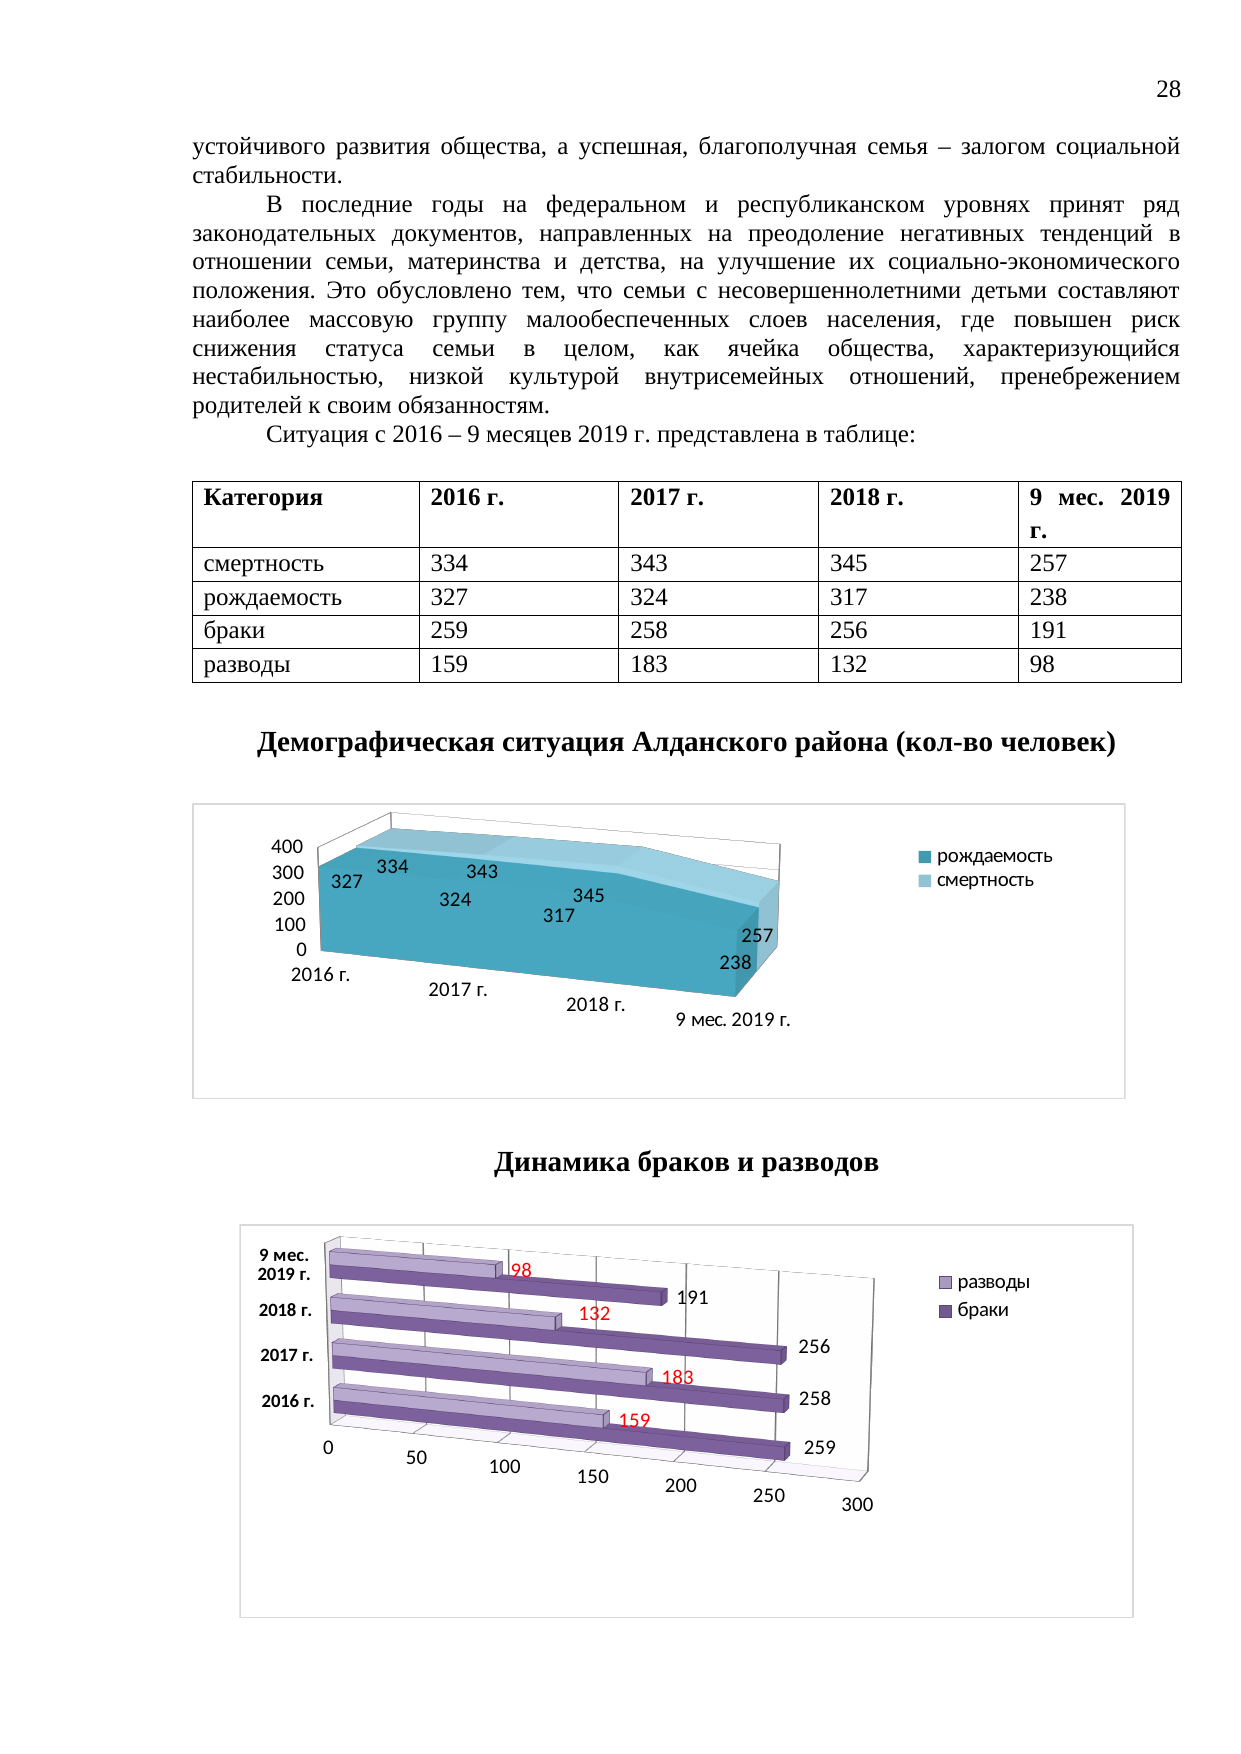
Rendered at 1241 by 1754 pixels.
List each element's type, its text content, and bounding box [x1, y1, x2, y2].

table_cell 327 [420, 582, 618, 614]
table_cell 334 [420, 548, 618, 581]
table_cell 345 [819, 548, 1018, 581]
table_cell смертность [193, 548, 419, 581]
table_cell 98 [1019, 649, 1181, 682]
table_cell 238 [1019, 582, 1181, 614]
text Демографическая ситуация Алданского района (кол-во человек) [192, 724, 1181, 757]
table_cell 317 [819, 582, 1018, 614]
text Динамика браков и разводов [192, 1144, 1181, 1178]
table_cell 183 [619, 649, 818, 682]
table_cell 257 [1019, 548, 1181, 581]
table_cell 256 [819, 616, 1018, 648]
table_cell 132 [819, 649, 1018, 682]
table_cell рождаемость [193, 582, 419, 614]
table_cell 191 [1019, 616, 1181, 648]
table_cell 258 [619, 616, 818, 648]
table_header 2018 г. [819, 482, 1018, 547]
table_cell 343 [619, 548, 818, 581]
table_cell 259 [420, 616, 618, 648]
table_header 9 мес. 2019 г. [1019, 482, 1181, 547]
table_header Категория [193, 482, 419, 547]
table_cell браки [193, 616, 419, 648]
text В последние годы на федеральном и республиканском уровнях принят ряд законодательных документов, направленных на преодоление негативных тенденций в отношении семьи, материнства и детства, на улучшение их социально-экономического положения. Это обусловлено тем, что семьи с несовершеннолетними детьми составляют наиболее массовую группу малообеспеченных слоев населения, где повышен риск снижения статуса семьи в целом, как ячейка общества, характеризующийся нестабильностью, низкой культурой внутрисемейных отношений, пренебрежением родителей к своим обязанностям. [192, 189, 1181, 419]
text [192, 131, 1181, 189]
table_cell 324 [619, 582, 818, 614]
table_header 2016 г. [420, 482, 618, 547]
table_cell разводы [193, 649, 419, 682]
text Ситуация с 2016 – 9 месяцев 2019 г. представлена в таблице: [192, 419, 1181, 448]
table_cell 159 [420, 649, 618, 682]
table_header 2017 г. [619, 482, 818, 547]
